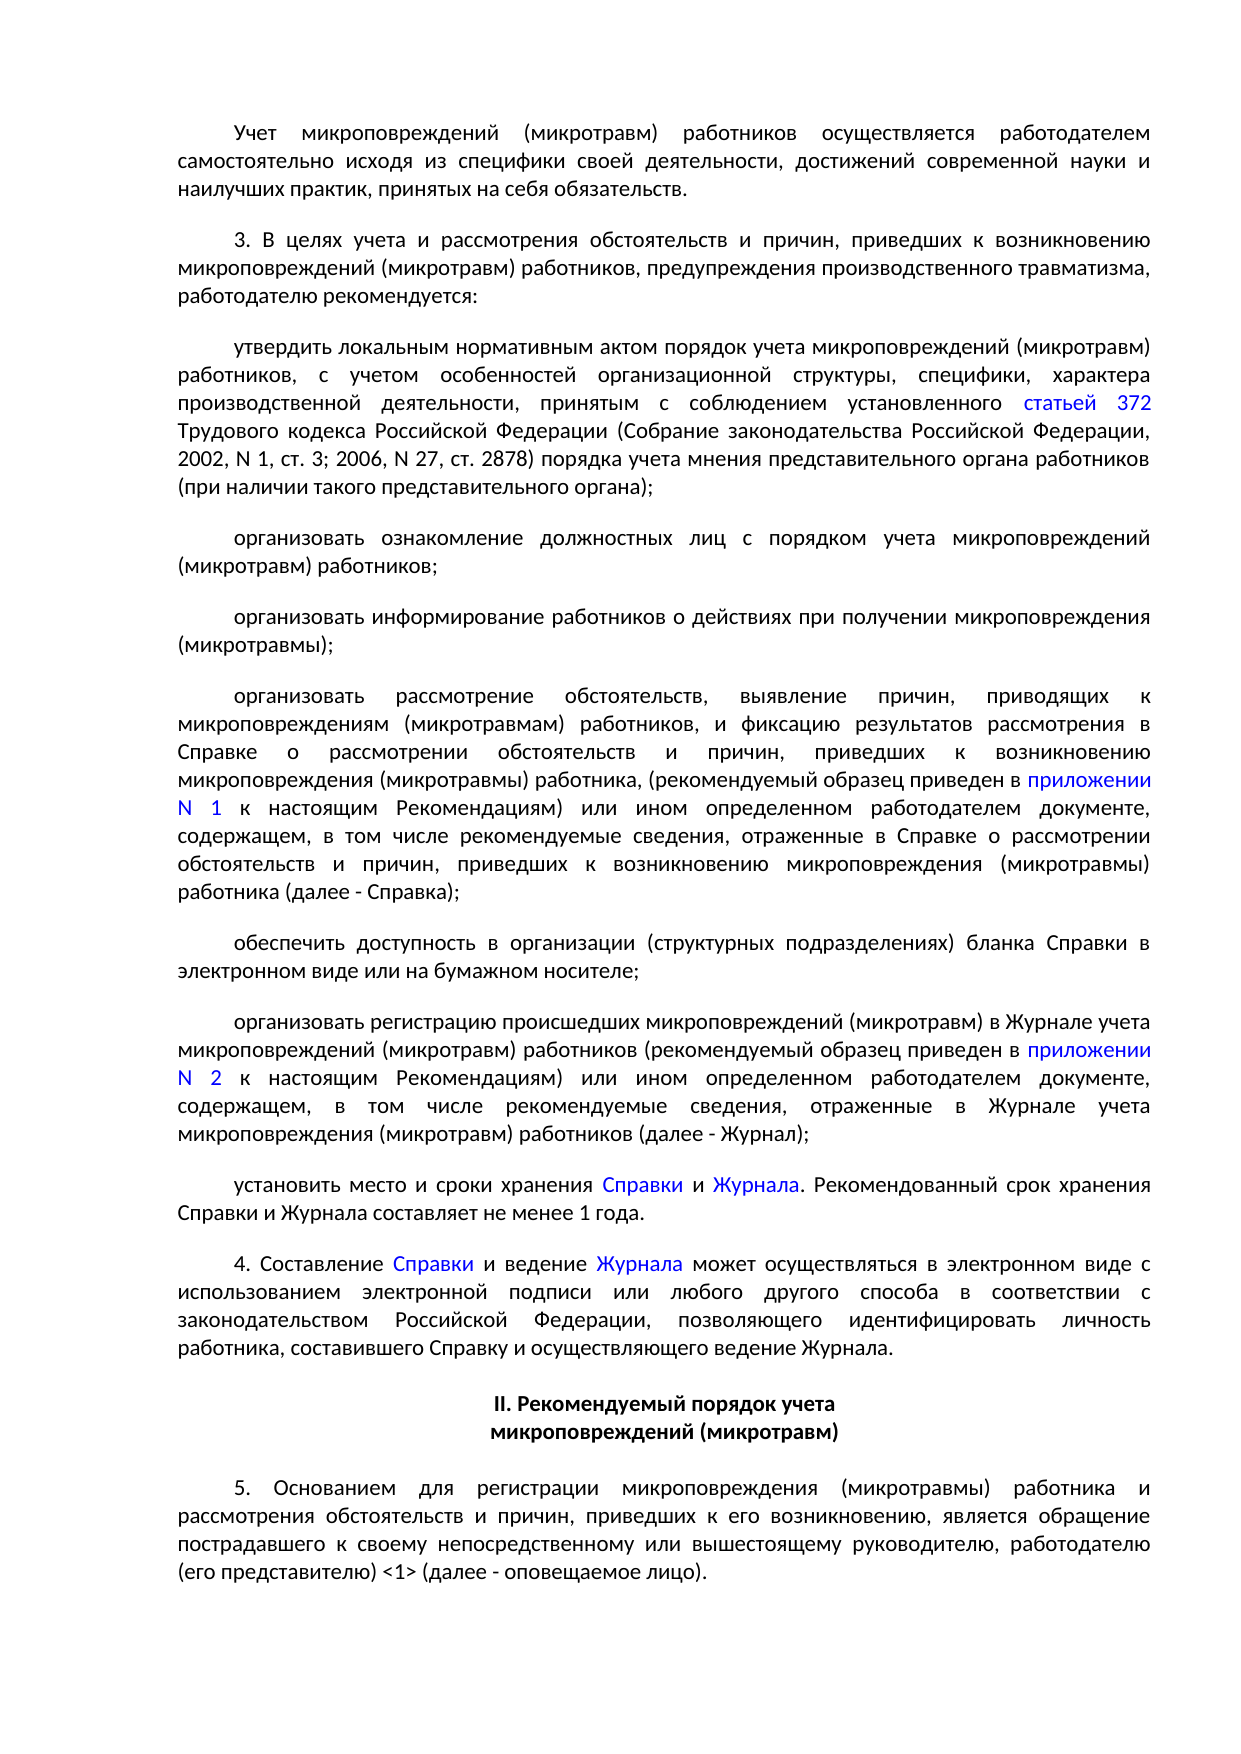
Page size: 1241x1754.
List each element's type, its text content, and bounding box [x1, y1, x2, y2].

title микроповреждений (микротравм) [177, 1417, 1152, 1445]
text 4. Составление Справки и ведение Журнала может осуществляться в электронном виде с использованием электронной подписи или любого другого способа в соответствии с законодательством Российской Федерации, позволяющего идентифицировать личность работника, составившего Справку и осуществляющего ведение Журнала. [177, 1249, 1152, 1361]
text 3. В целях учета и рассмотрения обстоятельств и причин, приведших к возникновению микроповреждений (микротравм) работников, предупреждения производственного травматизма, работодателю рекомендуется: [177, 225, 1152, 309]
text организовать рассмотрение обстоятельств, выявление причин, приводящих к микроповреждениям (микротравмам) работников, и фиксацию результатов рассмотрения в Справке о рассмотрении обстоятельств и причин, приведших к возникновению микроповреждения (микротравмы) работника, (рекомендуемый образец приведен в приложении N 1 к настоящим Рекомендациям) или ином определенном работодателем документе, содержащем, в том числе рекомендуемые сведения, отраженные в Справке о рассмотрении обстоятельств и причин, приведших к возникновению микроповреждения (микротравмы) работника (далее - Справка); [177, 681, 1152, 905]
text организовать регистрацию происшедших микроповреждений (микротравм) в Журнале учета микроповреждений (микротравм) работников (рекомендуемый образец приведен в приложении N 2 к настоящим Рекомендациям) или ином определенном работодателем документе, содержащем, в том числе рекомендуемые сведения, отраженные в Журнале учета микроповреждения (микротравм) работников (далее - Журнал); [177, 1007, 1152, 1147]
text организовать ознакомление должностных лиц с порядком учета микроповреждений (микротравм) работников; [177, 523, 1152, 579]
text утвердить локальным нормативным актом порядок учета микроповреждений (микротравм) работников, с учетом особенностей организационной структуры, специфики, характера производственной деятельности, принятым с соблюдением установленного статьей 372 Трудового кодекса Российской Федерации (Собрание законодательства Российской Федерации, 2002, N 1, ст. 3; 2006, N 27, ст. 2878) порядка учета мнения представительного органа работников (при наличии такого представительного органа); [177, 332, 1152, 500]
text 5. Основанием для регистрации микроповреждения (микротравмы) работника и рассмотрения обстоятельств и причин, приведших к его возникновению, является обращение пострадавшего к своему непосредственному или вышестоящему руководителю, работодателю (его представителю) <1> (далее - оповещаемое лицо). [177, 1473, 1152, 1585]
title II. Рекомендуемый порядок учета [177, 1389, 1152, 1417]
text обеспечить доступность в организации (структурных подразделениях) бланка Справки в электронном виде или на бумажном носителе; [177, 928, 1152, 984]
text установить место и сроки хранения Справки и Журнала. Рекомендованный срок хранения Справки и Журнала составляет не менее 1 года. [177, 1170, 1152, 1226]
text Учет микроповреждений (микротравм) работников осуществляется работодателем самостоятельно исходя из специфики своей деятельности, достижений современной науки и наилучших практик, принятых на себя обязательств. [177, 118, 1152, 202]
text организовать информирование работников о действиях при получении микроповреждения (микротравмы); [177, 602, 1152, 658]
